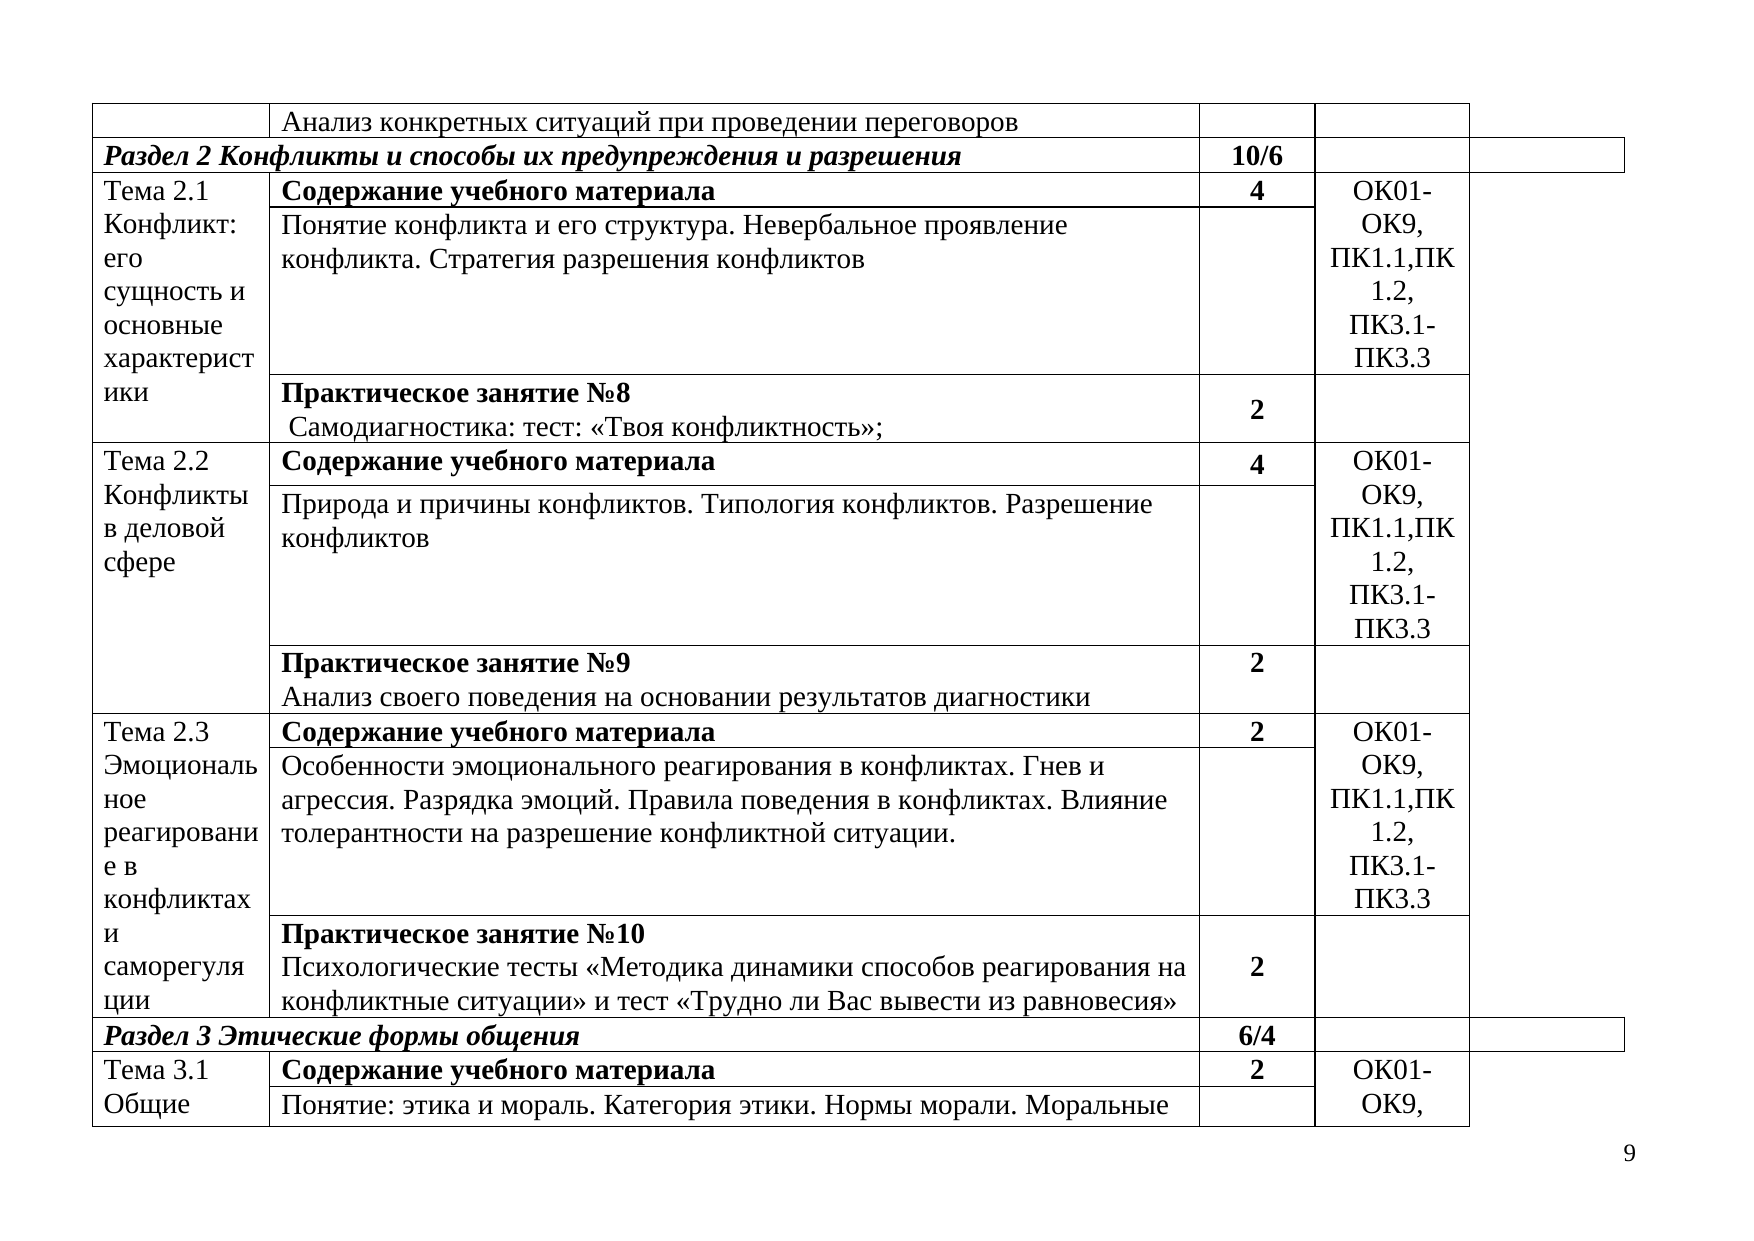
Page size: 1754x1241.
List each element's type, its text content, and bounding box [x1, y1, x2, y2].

table_cell 2 [1200, 646, 1314, 713]
table_cell [1316, 375, 1469, 442]
table_cell 10/6 [1200, 138, 1314, 172]
table_cell 6/4 [1200, 1018, 1314, 1051]
table_cell ОК01-ОК9, ПК1.1,ПК1.2, ПК3.1-ПК3.3 [1316, 1052, 1469, 1126]
table_cell Тема 2.1 Конфликт: его сущность и основные характеристики [93, 173, 269, 442]
table_cell [1200, 486, 1314, 644]
table_cell Тема 2.3 Эмоциональное реагирование в конфликтах и саморегуляции [93, 714, 269, 1017]
table_cell 2 [1200, 916, 1314, 1017]
table_cell Понятие конфликта и его структура. Невербальное проявление конфликта. Стратегия разрешения конфликтов [270, 208, 1199, 374]
table_cell Тема 3.1 Общие сведения об этической культуре [93, 1052, 269, 1126]
table_cell [1200, 748, 1314, 915]
table_cell Раздел 2 Конфликты и способы их предупреждения и разрешения [93, 138, 1199, 172]
table_cell Природа и причины конфликтов. Типология конфликтов. Разрешение конфликтов [270, 486, 1199, 644]
table_cell [1316, 138, 1469, 172]
table_cell Содержание учебного материала [270, 443, 1199, 485]
table_cell [1316, 104, 1469, 137]
table_cell [1200, 208, 1314, 374]
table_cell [270, 104, 1199, 137]
table_cell Практическое занятие №10 Психологические тесты «Методика динамики способов реагирования на конфликтные ситуации» и тест «Трудно ли Вас вывести из равновесия» [270, 916, 1199, 1017]
table_cell 4 [1200, 173, 1314, 206]
table_cell Особенности эмоционального реагирования в конфликтах. Гнев и агрессия. Разрядка эмоций. Правила поведения в конфликтах. Влияние толерантности на разрешение конфликтной ситуации. [270, 748, 1199, 915]
table_cell Содержание учебного материала [270, 1052, 1199, 1086]
table_cell Практическое занятие №8 Самодиагностика: тест: «Твоя конфликтность»; [270, 375, 1199, 442]
table_cell [1470, 138, 1624, 172]
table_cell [270, 1087, 1199, 1126]
table_cell [1470, 1018, 1624, 1051]
table_cell ОК01-ОК9, ПК1.1,ПК1.2, ПК3.1-ПК3.3 [1316, 443, 1469, 644]
table_cell ОК01-ОК9, ПК1.1,ПК1.2, ПК3.1-ПК3.3 [1316, 173, 1469, 374]
table_cell 2 [1200, 1052, 1314, 1086]
table_cell Раздел 3 Этические формы общения [93, 1018, 1199, 1051]
table_cell 4 [1200, 443, 1314, 485]
table_cell Содержание учебного материала [270, 173, 1199, 206]
table_cell Практическое занятие №9 Анализ своего поведения на основании результатов диагностики [270, 646, 1199, 713]
table_cell [1316, 916, 1469, 1017]
table_cell [1316, 1018, 1469, 1051]
table_cell Тема 2.2 Конфликты в деловой сфере [93, 443, 269, 713]
table_cell 2 [1200, 104, 1314, 137]
table_cell 2 [1200, 375, 1314, 442]
table_cell ОК01-ОК9, ПК1.1,ПК1.2, ПК3.1-ПК3.3 [1316, 714, 1469, 915]
table_cell [1316, 646, 1469, 713]
table_cell [1200, 1087, 1314, 1126]
table_cell 2 [1200, 714, 1314, 747]
table_cell Содержание учебного материала [270, 714, 1199, 747]
